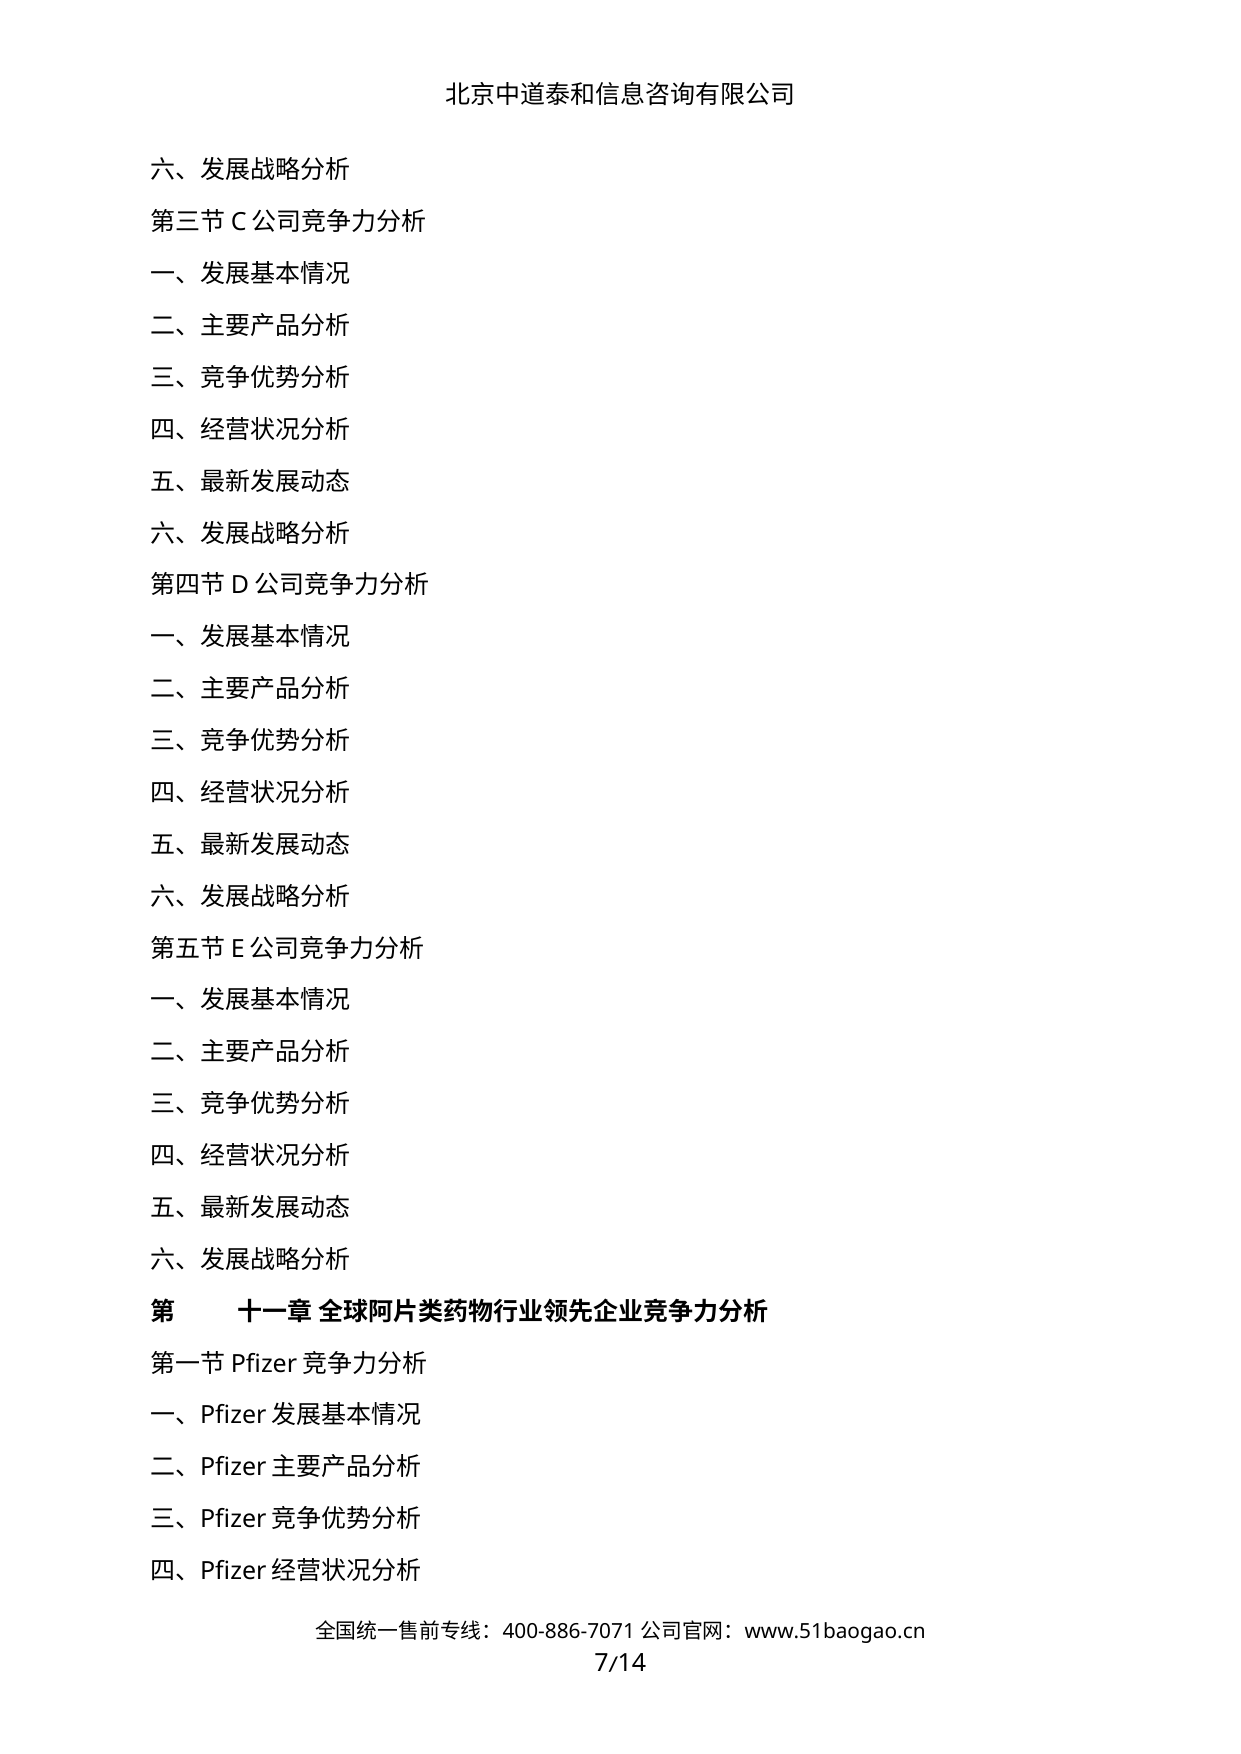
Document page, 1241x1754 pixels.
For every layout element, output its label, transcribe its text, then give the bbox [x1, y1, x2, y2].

text 第三节 C公司竞争力分析 [150, 202, 1090, 238]
text 一、发展基本情况 [150, 617, 1090, 653]
text 第一节 Pfizer竞争力分析 [150, 1343, 1090, 1379]
text 五、最新发展动态 [150, 824, 1090, 861]
text 五、最新发展动态 [150, 1187, 1090, 1224]
text 二、主要产品分析 [150, 669, 1090, 705]
text 六、发展战略分析 [150, 1239, 1090, 1276]
text 一、发展基本情况 [150, 980, 1090, 1016]
text 二、主要产品分析 [150, 306, 1090, 342]
text 二、主要产品分析 [150, 1032, 1090, 1068]
text 五、最新发展动态 [150, 461, 1090, 497]
text 第 十一章 全球阿片类药物行业领先企业竞争力分析 [150, 1291, 1090, 1327]
text 四、经营状况分析 [150, 1136, 1090, 1172]
text 一、发展基本情况 [150, 254, 1090, 290]
text 六、发展战略分析 [150, 150, 1090, 186]
text 三、Pfizer竞争优势分析 [150, 1499, 1090, 1535]
text 四、经营状况分析 [150, 772, 1090, 809]
text 二、Pfizer主要产品分析 [150, 1447, 1090, 1483]
text 三、竞争优势分析 [150, 721, 1090, 757]
text 四、Pfizer经营状况分析 [150, 1551, 1090, 1587]
text 三、竞争优势分析 [150, 1084, 1090, 1120]
text 六、发展战略分析 [150, 513, 1090, 549]
text 一、Pfizer发展基本情况 [150, 1395, 1090, 1431]
text 第四节 D公司竞争力分析 [150, 565, 1090, 601]
text 三、竞争优势分析 [150, 357, 1090, 394]
text 四、经营状况分析 [150, 409, 1090, 446]
text 六、发展战略分析 [150, 876, 1090, 912]
text 第五节 E公司竞争力分析 [150, 928, 1090, 964]
